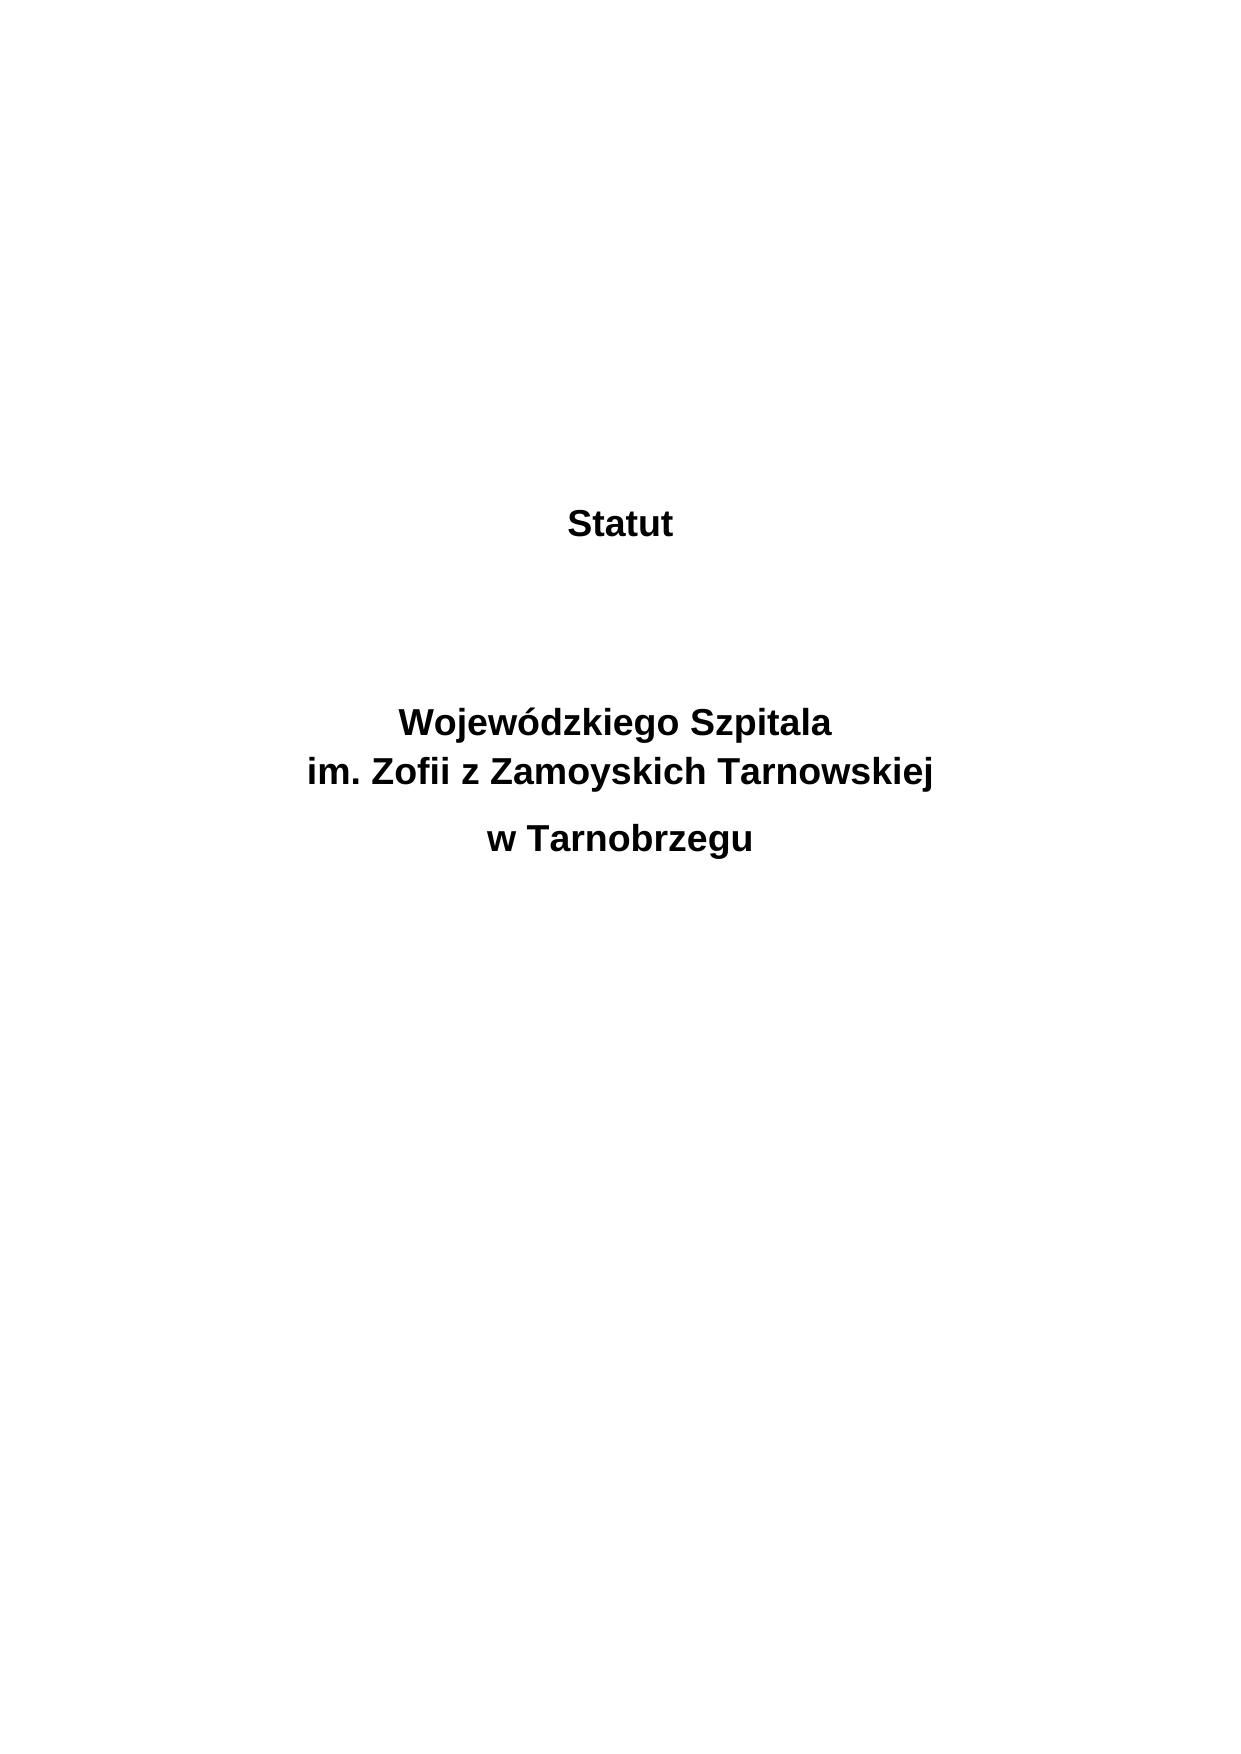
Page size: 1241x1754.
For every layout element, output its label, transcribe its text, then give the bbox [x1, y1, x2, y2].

text w Tarnobrzegu [148, 816, 1093, 859]
text Statut [148, 501, 1093, 544]
text Wojewódzkiego Szpitala im. Zofii z Zamoyskich Tarnowskiej [148, 700, 1093, 793]
